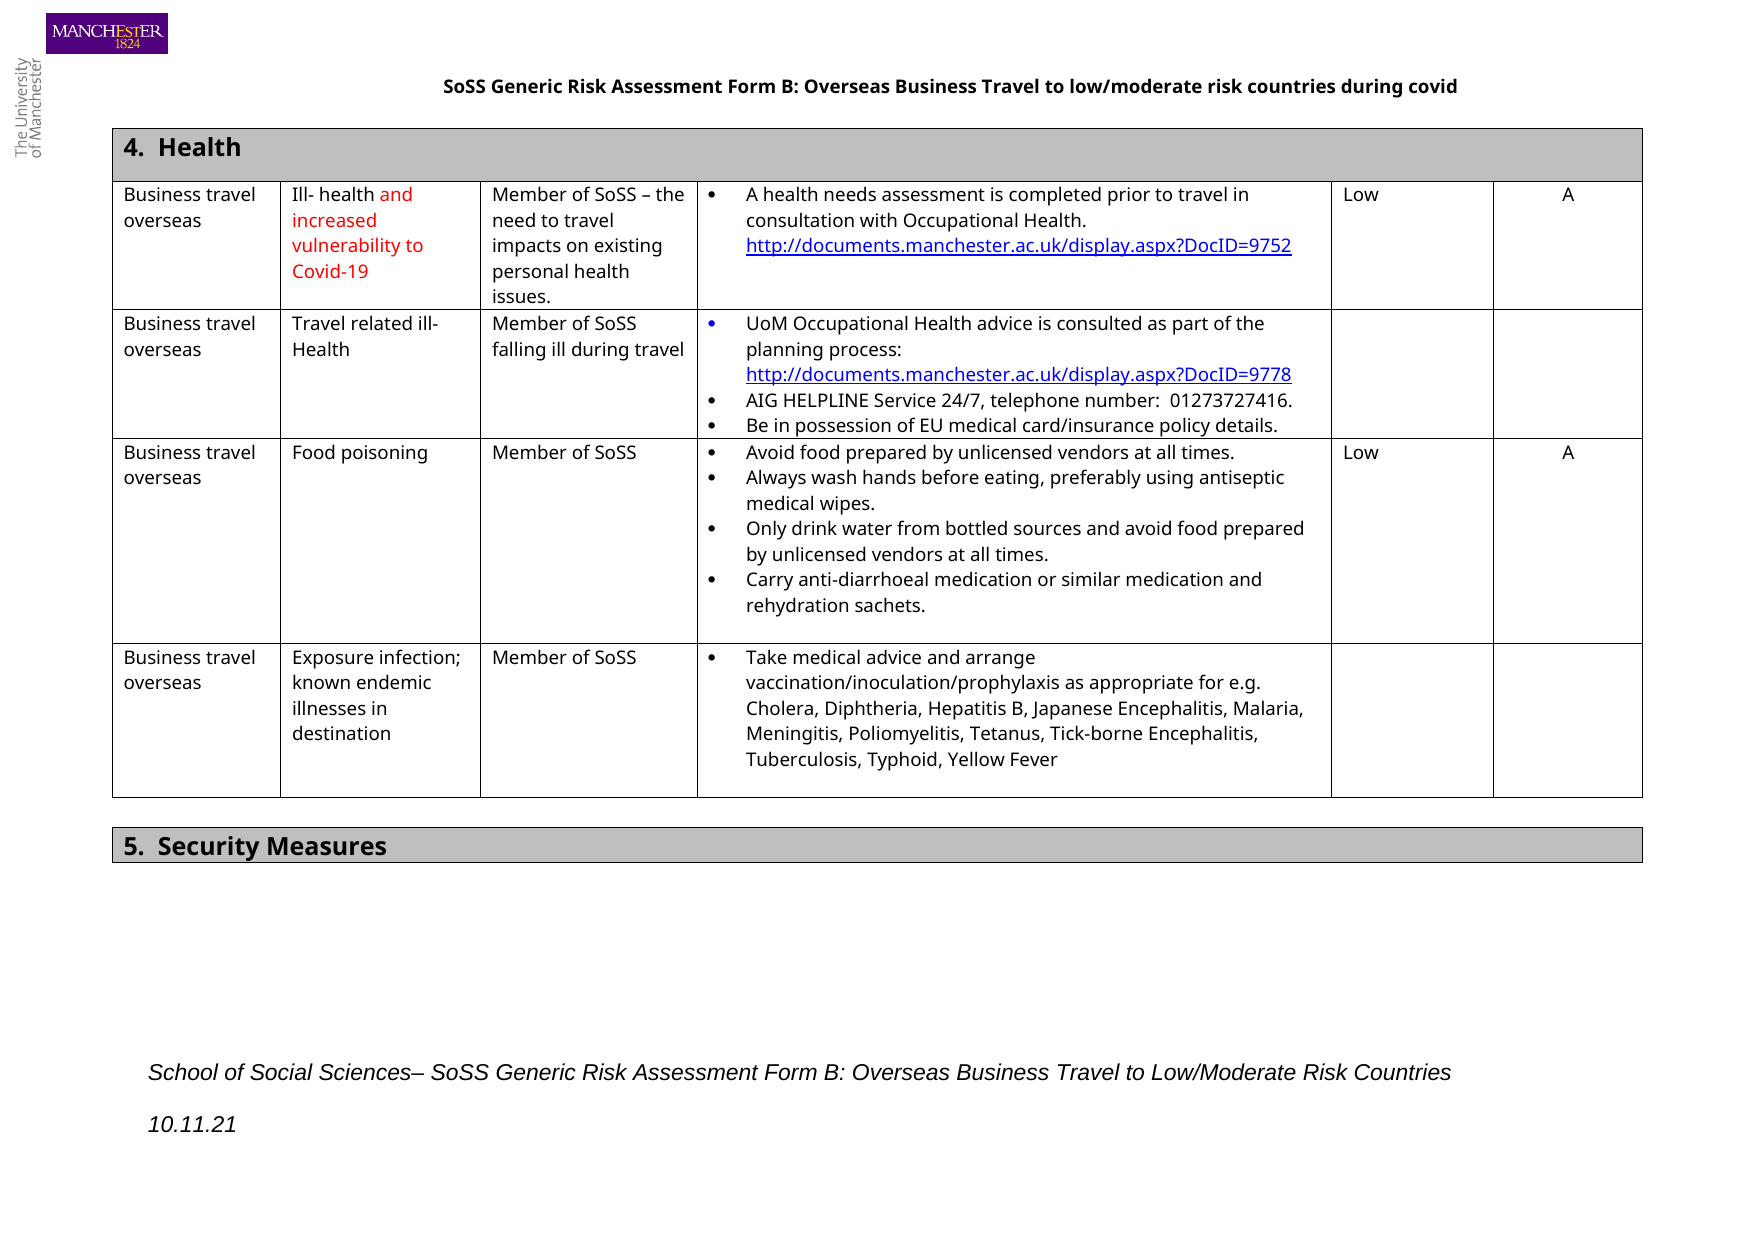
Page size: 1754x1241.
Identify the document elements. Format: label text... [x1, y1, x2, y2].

table_cell Ill- health and increased vulnerability to Covid-19 [281, 182, 480, 309]
table_cell Avoid food prepared by unlicensed vendors at all times. Always wash hands before eating, preferably using antiseptic medical wipes. Only drink water from bottled sources and avoid food prepared by unlicensed vendors at all times. Carry anti-diarrhoeal medication or similar medication and rehydration sachets. [698, 439, 1331, 643]
table_cell Business travel overseas [113, 182, 280, 309]
table_cell Member of SoSS – the need to travel impacts on existing personal health issues. [481, 182, 697, 309]
table_cell Low [1332, 182, 1493, 309]
table_cell A health needs assessment is completed prior to travel in consultation with Occupational Health. http://documents.manchester.ac.uk/display.aspx?DocID=9752 [698, 182, 1331, 309]
table_cell Low [1332, 439, 1493, 643]
table_cell Business travel overseas [113, 644, 280, 797]
table_cell A [1494, 182, 1642, 309]
table_cell [1494, 310, 1642, 438]
table_cell [1494, 644, 1642, 797]
table_cell Food poisoning [281, 439, 480, 643]
table_cell Travel related ill-Health [281, 310, 480, 438]
table_cell Business travel overseas [113, 310, 280, 438]
table_cell Take medical advice and arrange vaccination/inoculation/prophylaxis as appropriate for e.g. Cholera, Diphtheria, Hepatitis B, Japanese Encephalitis, Malaria, Meningitis, Poliomyelitis, Tetanus, Tick-borne Encephalitis, Tuberculosis, Typhoid, Yellow Fever [698, 644, 1331, 797]
table_cell Member of SoSS [481, 439, 697, 643]
table_header 4. Health [113, 129, 1642, 181]
table_cell Business travel overseas [113, 439, 280, 643]
table_cell Member of SoSS [481, 644, 697, 797]
table_cell Exposure infection; known endemic illnesses in destination [281, 644, 480, 797]
table_cell [1332, 310, 1493, 438]
table_header 5. Security Measures [113, 828, 1642, 862]
table_cell Member of SoSS falling ill during travel [481, 310, 697, 438]
table_cell UoM Occupational Health advice is consulted as part of the planning process: http://documents.manchester.ac.uk/display.aspx?DocID=9778 AIG HELPLINE Service 24/7, telephone number: 01273727416. Be in possession of EU medical card/insurance policy details. [698, 310, 1331, 438]
table_cell A [1494, 439, 1642, 643]
table_cell [1332, 644, 1493, 797]
